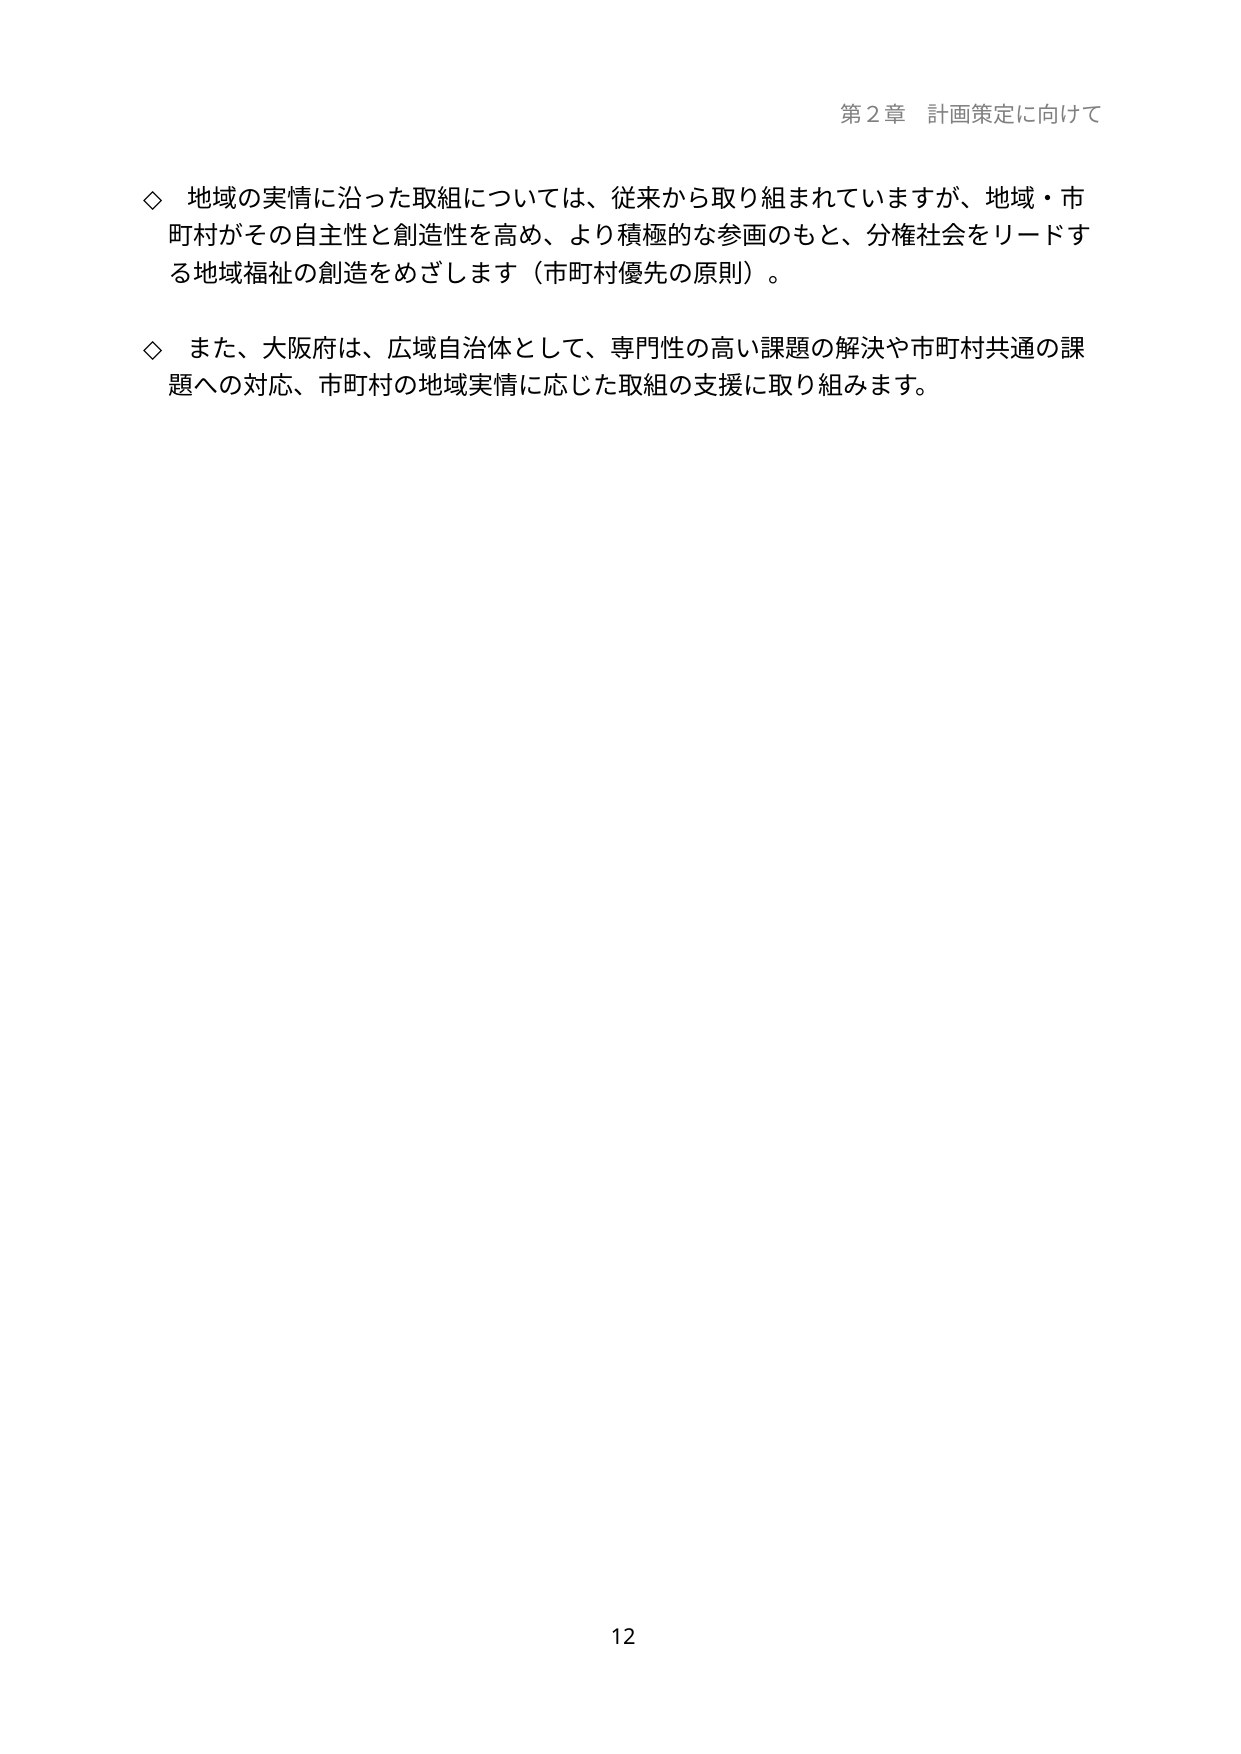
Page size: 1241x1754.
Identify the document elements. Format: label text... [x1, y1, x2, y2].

text ◇ 地域の実情に沿った取組については、従来から取り組まれていますが、地域・市町村がその自主性と創造性を高め、より積極的な参画のもと、分権社会をリードする地域福祉の創造をめざします（市町村優先の原則）。 [143, 178, 1103, 290]
text ◇ また、大阪府は、広域自治体として、専門性の高い課題の解決や市町村共通の課題への対応、市町村の地域実情に応じた取組の支援に取り組みます。 [143, 328, 1103, 403]
